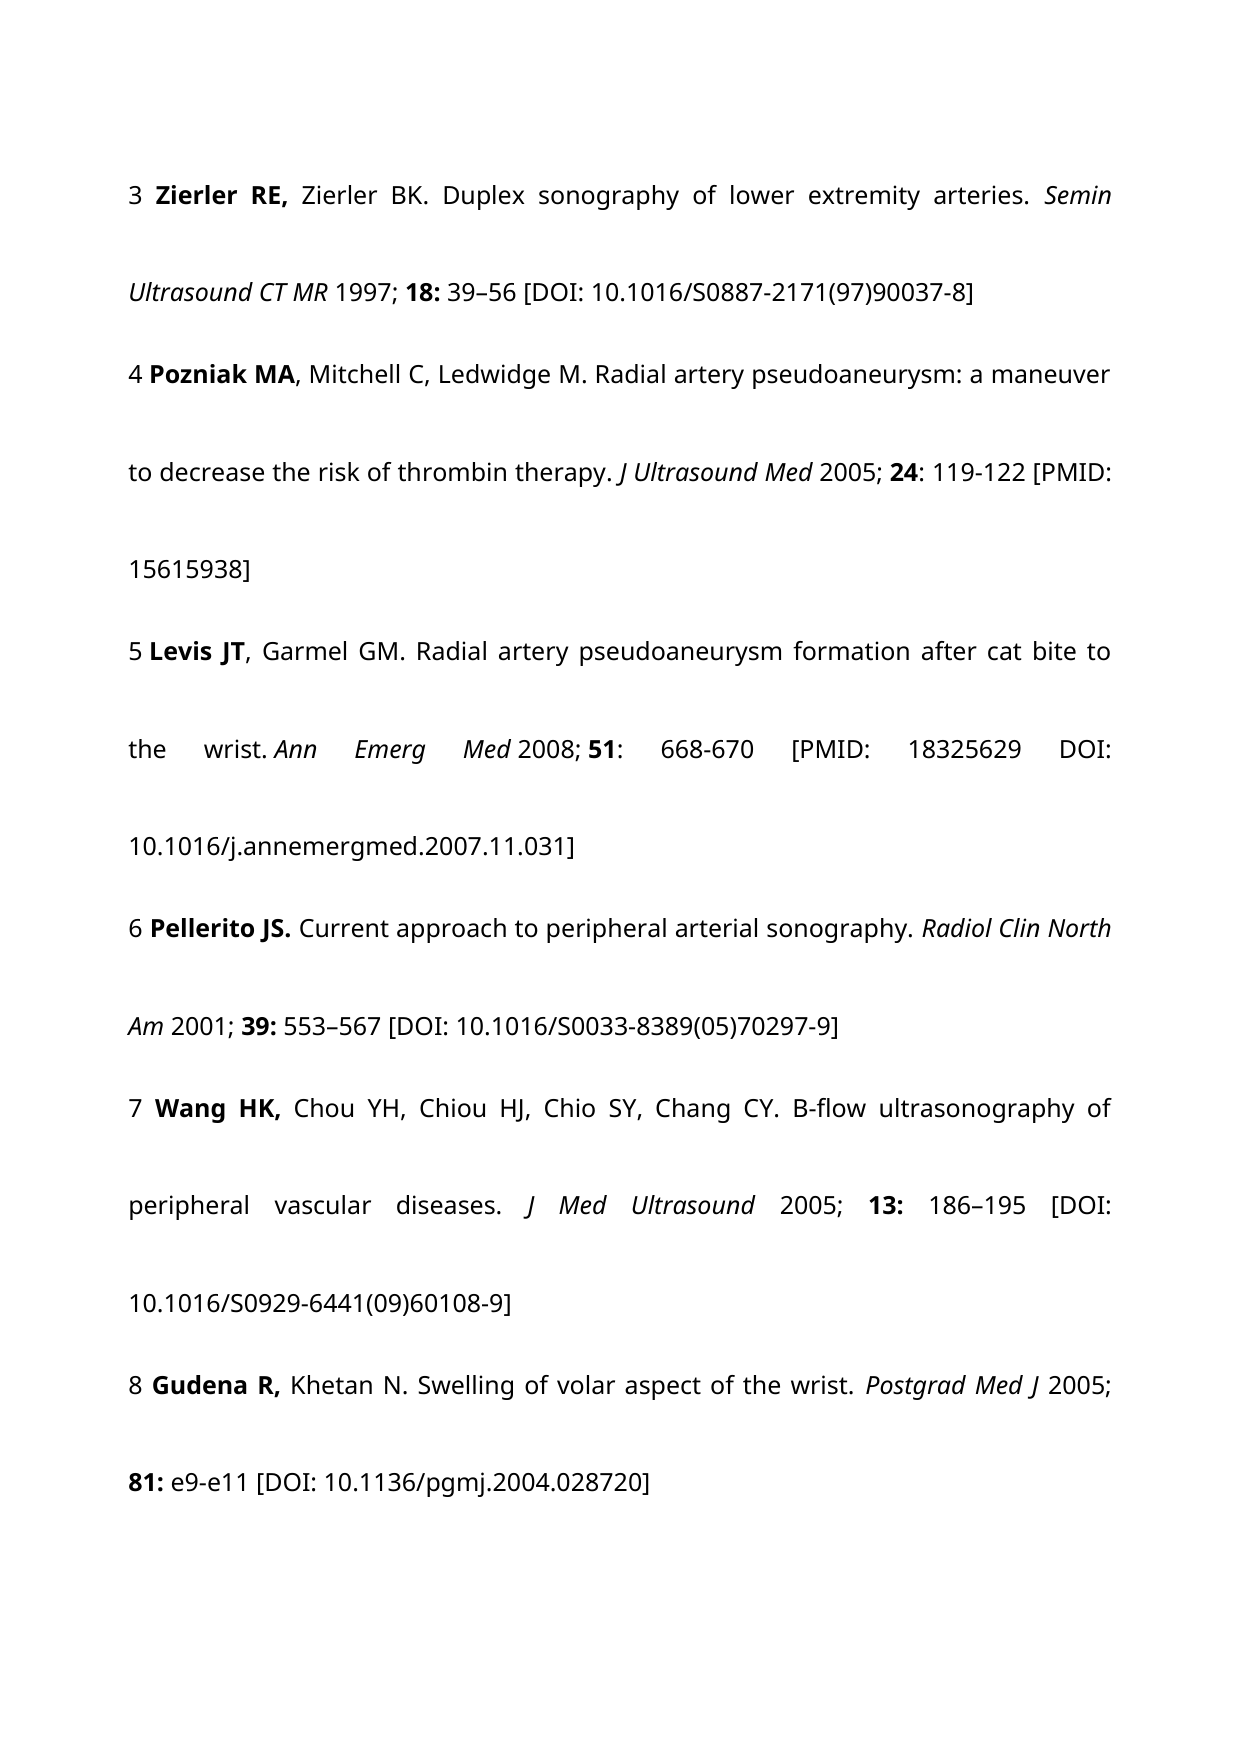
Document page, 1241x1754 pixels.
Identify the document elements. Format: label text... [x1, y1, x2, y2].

text 6 Pellerito JS. Current approach to peripheral arterial sonography. Radiol Clin North Am 2001; 39: 553–567 [DOI: 10.1016/S0033-8389(05)70297-9] [128, 895, 1112, 1058]
text 7 Wang HK, Chou YH, Chiou HJ, Chio SY, Chang CY. B-flow ultrasonography of peripheral vascular diseases. J Med Ultrasound 2005; 13: 186–195 [DOI: 10.1016/S0929-6441(09)60108-9] [128, 1075, 1112, 1335]
text 8 Gudena R, Khetan N. Swelling of volar aspect of the wrist. Postgrad Med J 2005; 81: e9-e11 [DOI: 10.1136/pgmj.2004.028720] [128, 1352, 1112, 1514]
text 4 Pozniak MA, Mitchell C, Ledwidge M. Radial artery pseudoaneurysm: a maneuver to decrease the risk of thrombin therapy. J Ultrasound Med 2005; 24: 119-122 [PMID: 15615938] [128, 341, 1112, 601]
text 5 Levis JT, Garmel GM. Radial artery pseudoaneurysm formation after cat bite to the wrist. Ann Emerg Med 2008; 51: 668-670 [PMID: 18325629 DOI: 10.1016/j.annemergmed.2007.11.031] [128, 618, 1112, 878]
text 3 Zierler RE, Zierler BK. Duplex sonography of lower extremity arteries. Semin Ultrasound CT MR 1997; 18: 39–56 [DOI: 10.1016/S0887-2171(97)90037-8] [128, 162, 1112, 324]
